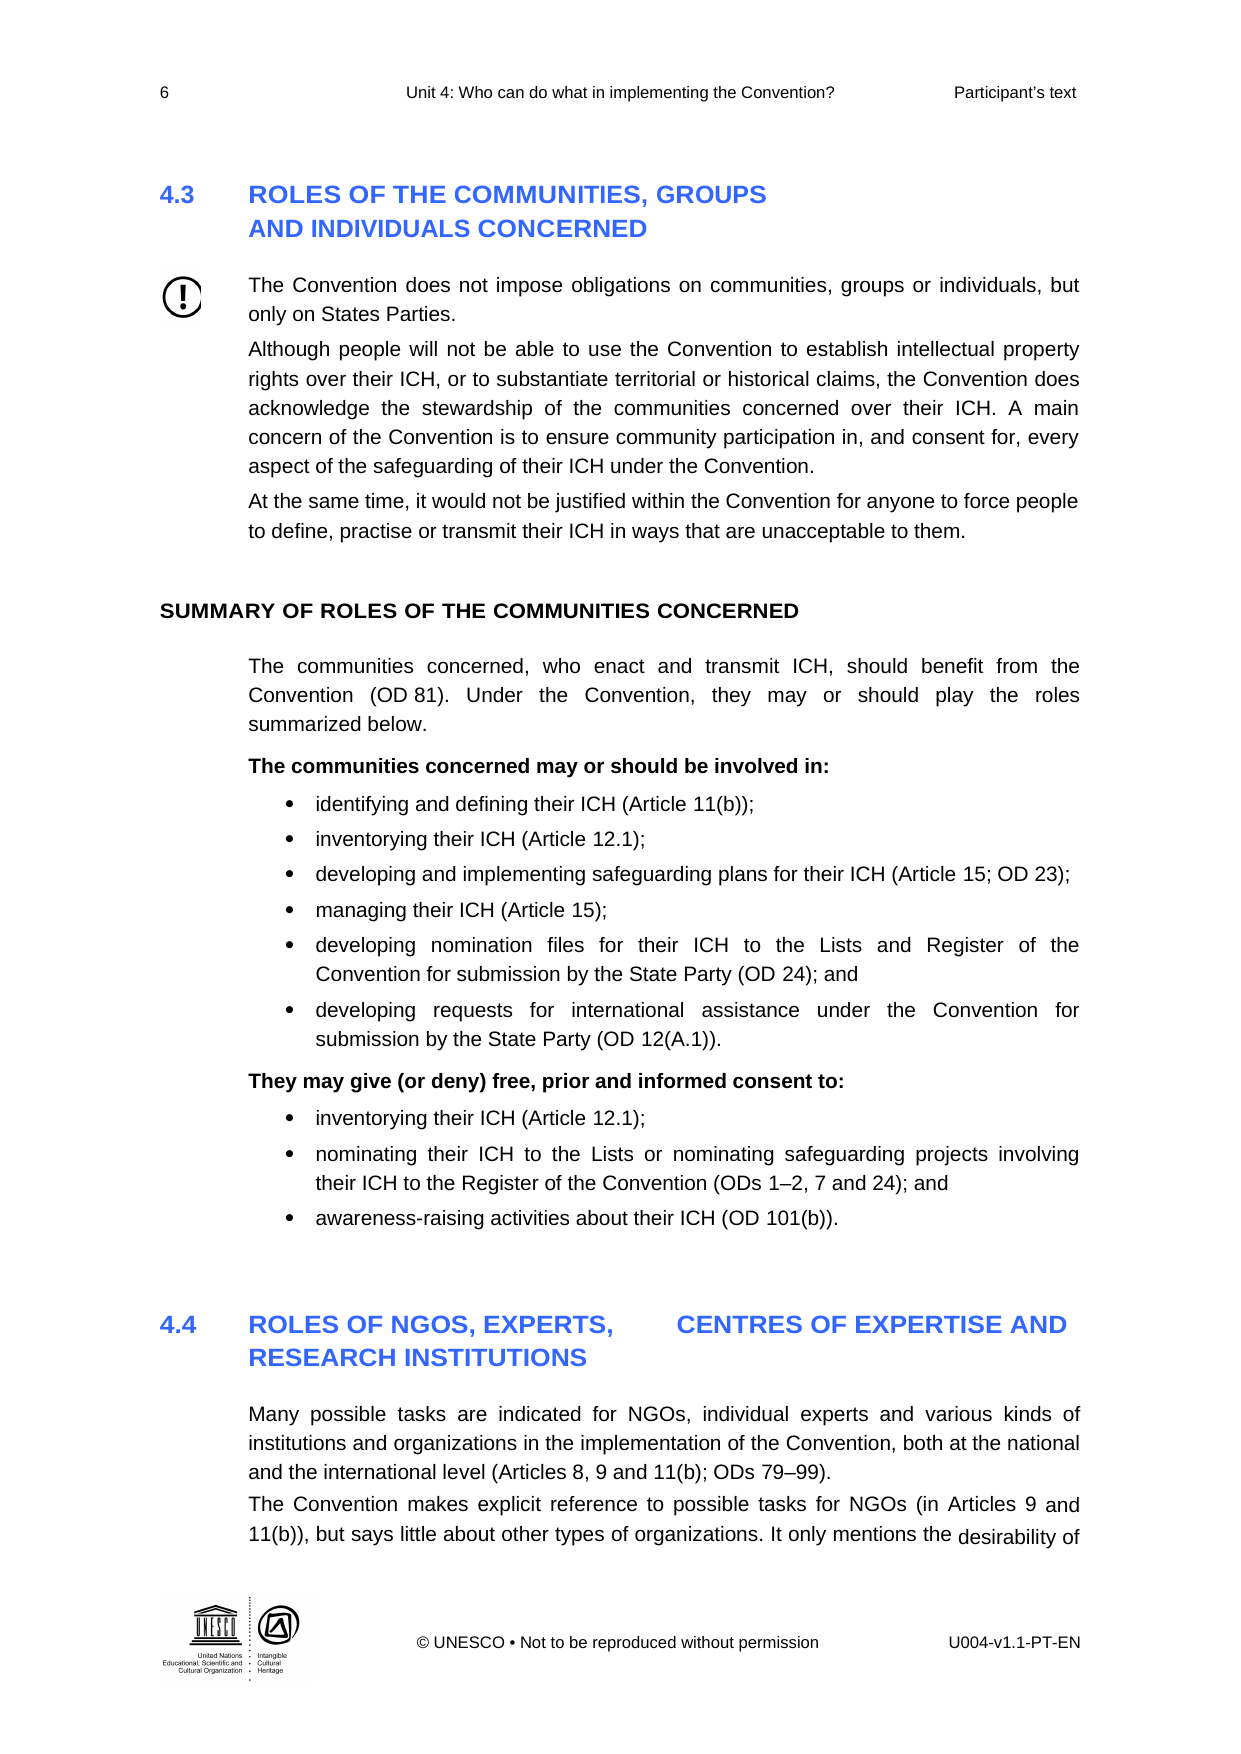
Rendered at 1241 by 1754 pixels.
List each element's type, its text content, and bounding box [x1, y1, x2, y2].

picture [159, 1594, 315, 1683]
text nominating their ICH to the Lists or nominating safeguarding projects involving their ICH to the Register of the Convention (ODs 1–2, 7 and 24); and [286, 1138, 1081, 1196]
text managing their ICH (Article 15); [286, 894, 1081, 923]
text 4.3 ROLES OF THE COMMUNITIES, GROUPS AND INDIVIDUALS CONCERNED [159, 177, 1081, 244]
text They may give (or deny) free, prior and informed consent to: [248, 1065, 1081, 1094]
text Although people will not be able to use the Convention to establish intellectual property rights over their ICH, or to substantiate territorial or historical claims, the Convention does acknowledge the stewardship of the communities concerned over their ICH. A main concern of the Convention is to ensure community participation in, and consent for, every aspect of the safeguarding of their ICH under the Convention. [248, 333, 1081, 479]
text At the same time, it would not be justified within the Convention for anyone to force people to define, practise or transmit their ICH in ways that are unacceptable to them. [248, 486, 1081, 544]
text The communities concerned, who enact and transmit ICH, should benefit from the Convention (OD 81). Under the Convention, they may or should play the roles summarized below. [248, 650, 1081, 738]
text The Convention does not impose obligations on communities, groups or individuals, but only on States Parties. [248, 269, 1081, 327]
text developing nomination files for their ICH to the Lists and Register of the Convention for submission by the State Party (OD 24); and [286, 929, 1081, 988]
text 4.4 ROLES OF NGOS, EXPERTS, CENTRES OF EXPERTISE AND RESEARCH INSTITUTIONS [159, 1306, 1081, 1373]
text awareness-raising activities about their ICH (OD 101(b)). [286, 1202, 1081, 1231]
picture [159, 268, 201, 323]
text inventorying their ICH (Article 12.1); [286, 823, 1081, 852]
text The communities concerned may or should be involved in: [248, 750, 1081, 779]
text developing and implementing safeguarding plans for their ICH (Article 15; OD 23); [286, 858, 1081, 888]
text Many possible tasks are indicated for NGOs, individual experts and various kinds of institutions and organizations in the implementation of the Convention, both at the national and the international level (Articles 8, 9 and 11(b); ODs 79–99). [248, 1398, 1081, 1486]
subtitle SUMMARY OF ROLES OF THE COMMUNITIES CONCERNED [159, 594, 1081, 625]
text inventorying their ICH (Article 12.1); [286, 1102, 1081, 1131]
text developing requests for international assistance under the Convention for submission by the State Party (OD 12(A.1)). [286, 994, 1081, 1052]
text identifying and defining their ICH (Article 11(b)); [286, 788, 1081, 817]
